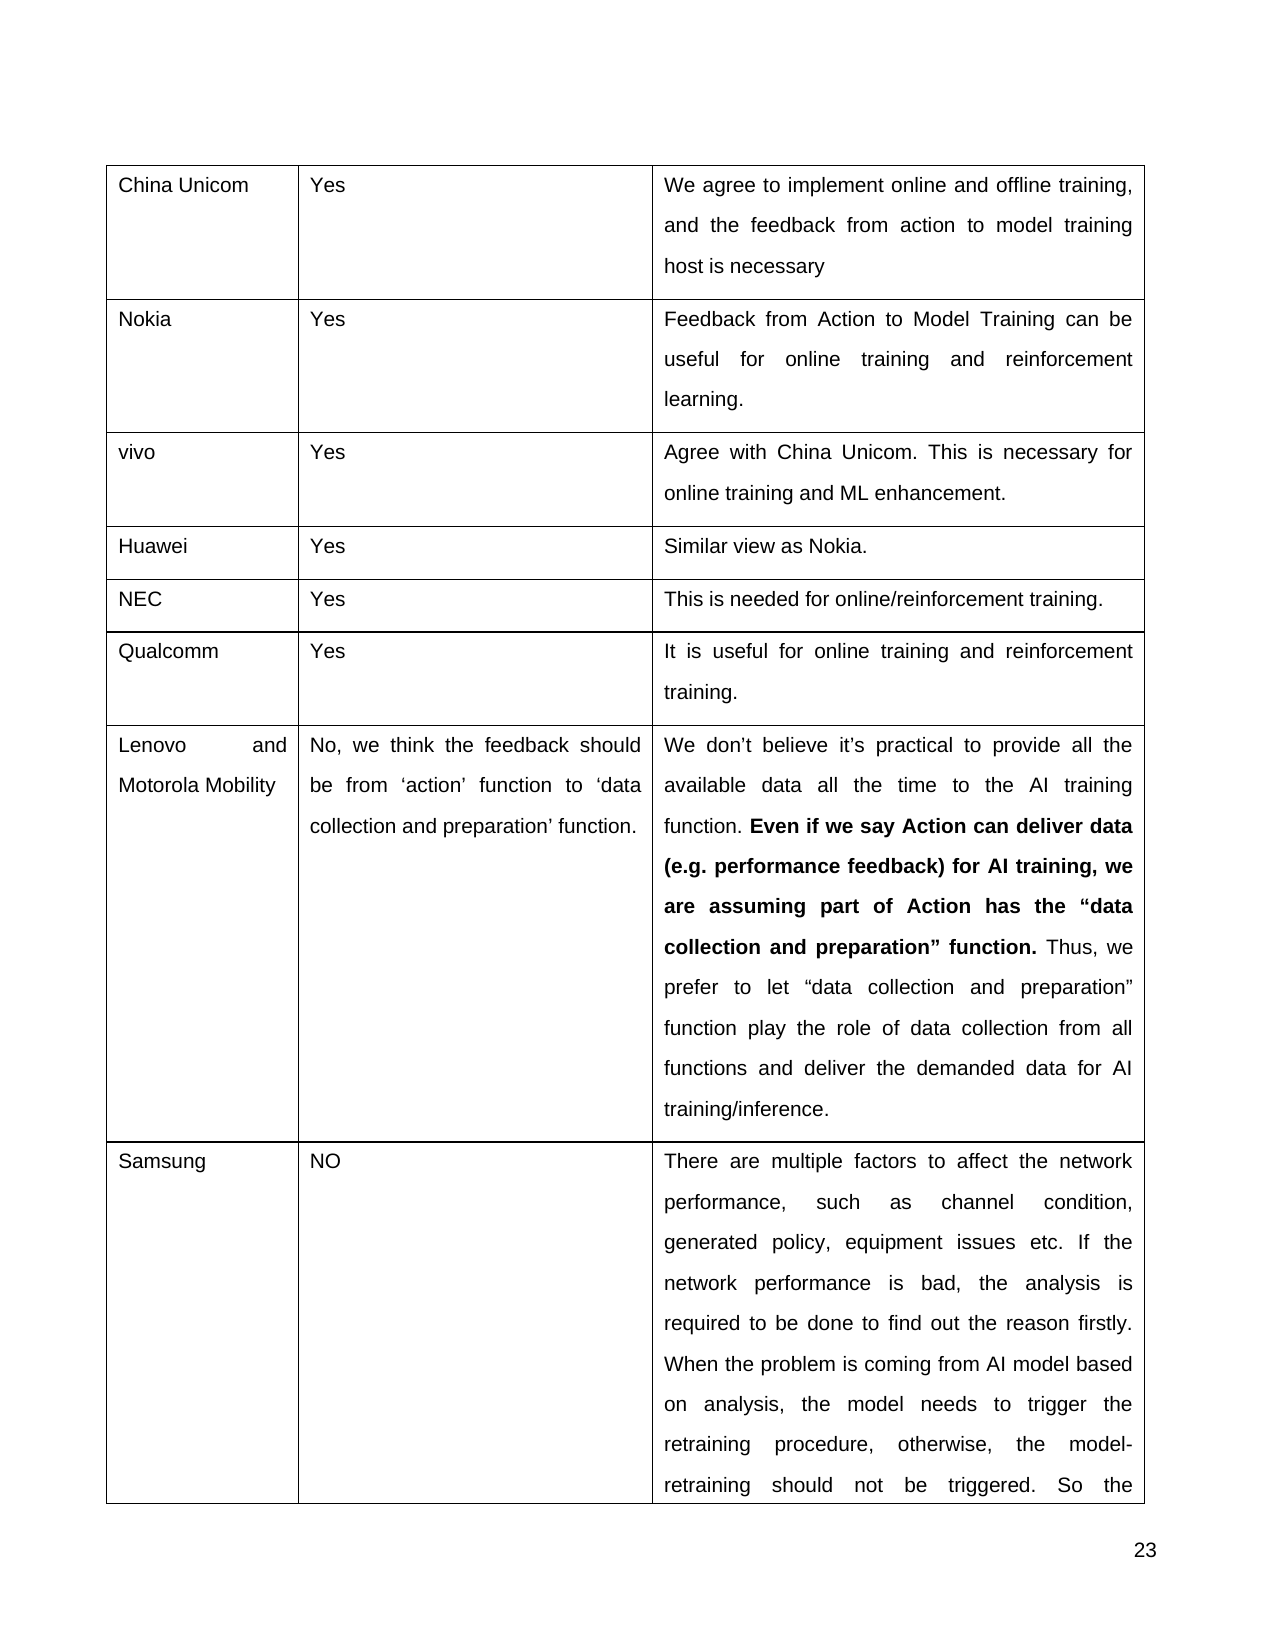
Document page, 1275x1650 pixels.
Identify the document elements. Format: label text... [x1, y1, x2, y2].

table_cell Agree with China Unicom. This is necessary for online training and ML enhancement. [653, 433, 1144, 526]
table_cell Huawei [107, 527, 298, 578]
table_cell Qualcomm [107, 633, 298, 725]
table_cell NO [299, 1143, 652, 1503]
table_cell We don’t believe it’s practical to provide all the available data all the time to the AI training function. Even if we say Action can deliver data (e.g. performance feedback) for AI training, we are assuming part of Action has the “data collection and preparation” function. Thus, we prefer to let “data collection and preparation” function play the role of data collection from all functions and deliver the demanded data for AI training/inference. [653, 726, 1144, 1141]
table_cell Yes [299, 580, 652, 631]
table_cell Nokia [107, 300, 298, 432]
table_cell Similar view as Nokia. [653, 527, 1144, 578]
table_cell Yes [299, 166, 652, 298]
table_cell NEC [107, 580, 298, 631]
table_cell Yes [299, 300, 652, 432]
table_cell We agree to implement online and offline training, and the feedback from action to model training host is necessary [653, 166, 1144, 298]
table_cell Yes [299, 527, 652, 578]
table_cell vivo [107, 433, 298, 526]
table_cell Yes [299, 433, 652, 526]
table_cell It is useful for online training and reinforcement training. [653, 633, 1144, 725]
table_cell Lenovo and Motorola Mobility [107, 726, 298, 1141]
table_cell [653, 1143, 1144, 1503]
table_cell China Unicom [107, 166, 298, 298]
table_cell No, we think the feedback should be from ‘action’ function to ‘data collection and preparation’ function. [299, 726, 652, 1141]
table_cell Feedback from Action to Model Training can be useful for online training and reinforcement learning. [653, 300, 1144, 432]
table_cell Samsung [107, 1143, 298, 1503]
table_cell This is needed for online/reinforcement training. [653, 580, 1144, 631]
table_cell Yes [299, 633, 652, 725]
